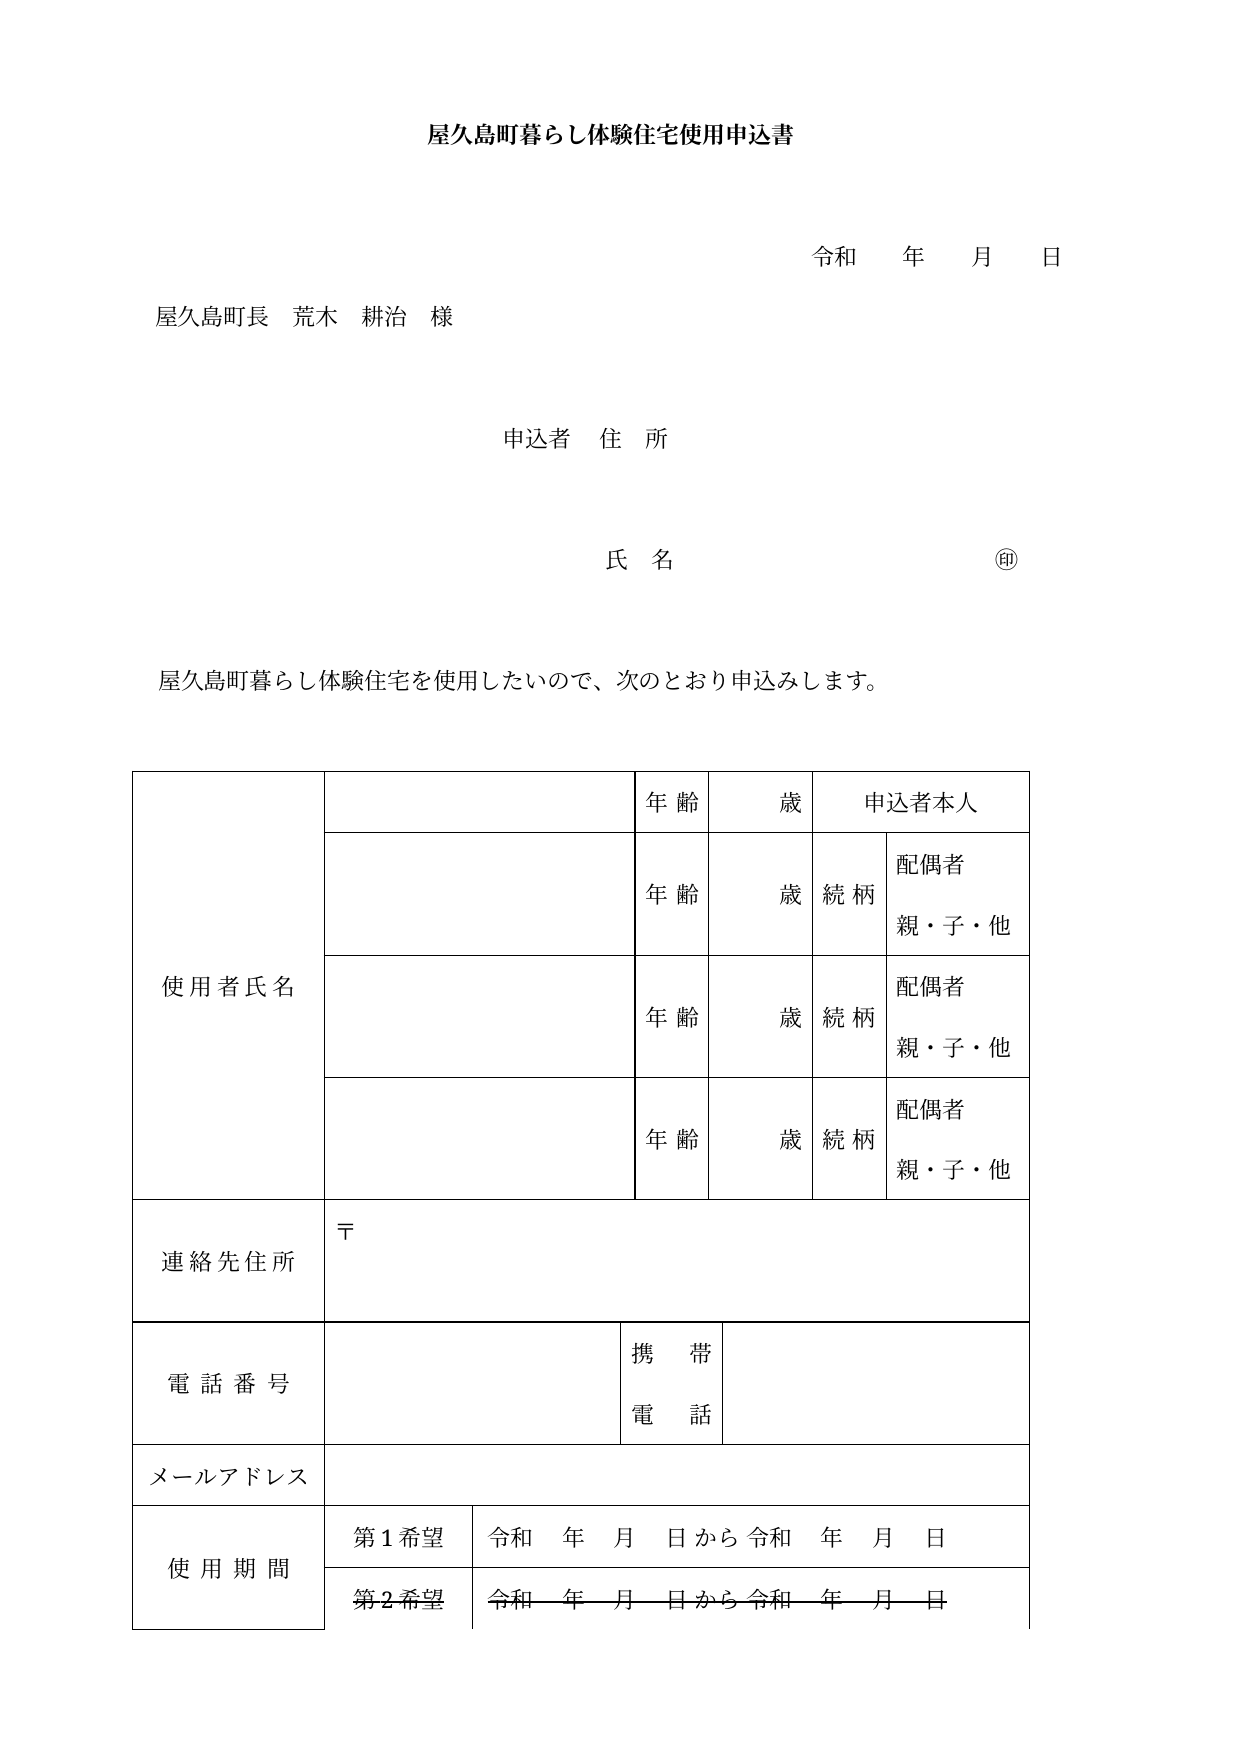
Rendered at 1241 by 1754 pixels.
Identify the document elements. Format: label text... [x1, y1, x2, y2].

table_cell 配偶者 親・子・他 [887, 833, 1029, 954]
table_cell 電話番号 [133, 1323, 324, 1444]
table_cell 令和 年 月 日 から 令和 年 月 日 [473, 1506, 1029, 1567]
table_cell [325, 1078, 634, 1199]
table_cell 年齢 [636, 1078, 708, 1199]
table_cell 配偶者 親・子・他 [887, 956, 1029, 1077]
table_cell 年齢 [636, 956, 708, 1077]
table_header 使用者氏名 [133, 772, 324, 1199]
table_cell 配偶者 親・子・他 [887, 1078, 1029, 1199]
table_header 申込者本人 [813, 772, 1029, 832]
table_cell 連絡先住所 [133, 1200, 324, 1321]
text 屋久島町長 荒木 耕治 様 [155, 286, 1063, 346]
text 屋久島町暮らし体験住宅使用申込書 [158, 104, 1063, 164]
table_cell 歳 [709, 956, 812, 1077]
table_cell メールアドレス [133, 1445, 324, 1505]
table_header [325, 772, 634, 832]
table_cell 使用期間 [133, 1506, 324, 1629]
table_cell 携帯 電話 [621, 1323, 722, 1444]
text 令和 年 月 日 [158, 225, 1063, 286]
table_header 歳 [709, 772, 812, 832]
table_cell 歳 [709, 1078, 812, 1199]
table_cell 年齢 [636, 833, 708, 954]
table_cell 続柄 [813, 956, 886, 1077]
text 屋久島町暮らし体験住宅を使用したいので、次のとおり申込みします。 [144, 649, 1063, 710]
table_cell 第2希望 [325, 1568, 472, 1629]
table_cell [325, 956, 634, 1077]
table_header 年齢 [636, 772, 708, 832]
text 申込者 住 所 [158, 407, 1063, 467]
table_cell 〒 [325, 1200, 1029, 1321]
table_cell 続柄 [813, 1078, 886, 1199]
table_cell 第1希望 [325, 1506, 472, 1567]
table_cell [723, 1323, 1029, 1444]
table_cell 歳 [709, 833, 812, 954]
table_cell 令和 年 月 日 から 令和 年 月 日 [473, 1568, 1029, 1629]
table_cell [325, 1323, 620, 1444]
table_cell [325, 1445, 1029, 1505]
table_cell [325, 833, 634, 954]
table_cell 続柄 [813, 833, 886, 954]
text 氏 名 ㊞ [158, 528, 1063, 589]
